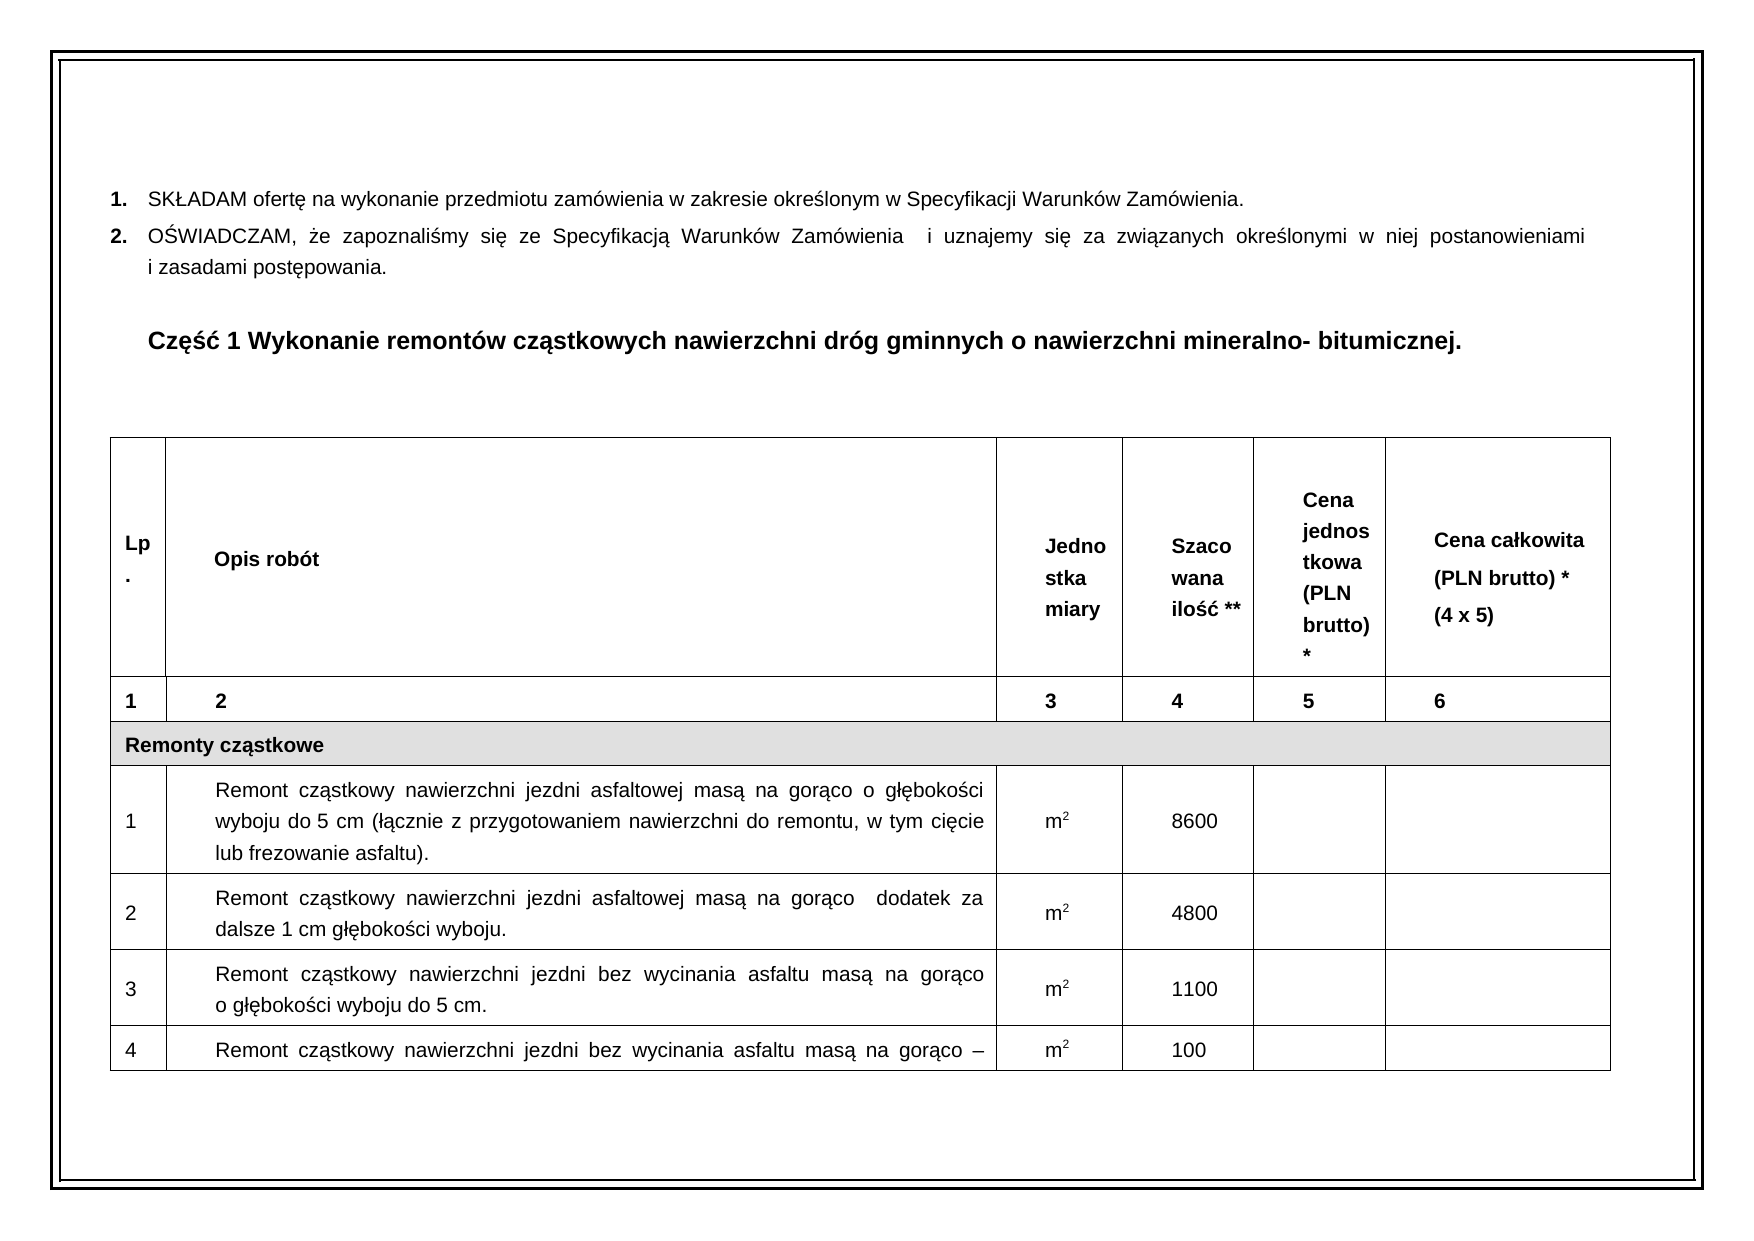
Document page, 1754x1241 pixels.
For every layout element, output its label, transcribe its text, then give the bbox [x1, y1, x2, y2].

table_cell m2 [997, 1026, 1122, 1069]
table_cell 100 [1123, 1026, 1253, 1069]
table_cell 2 [111, 874, 166, 949]
table_cell m2 [997, 874, 1122, 949]
table_cell Remont cząstkowy nawierzchni jezdni asfaltowej masą na gorąco dodatek za dalsze głębokości wyboju. [167, 874, 996, 949]
table_cell [1254, 874, 1385, 949]
table_header Cena całkowita (PLN brutto) * (4 x 5) [1386, 438, 1610, 676]
table_cell Remonty cząstkowe [111, 722, 1610, 765]
table_cell 6 [1386, 677, 1610, 721]
table_header Lp. [111, 438, 165, 676]
table_cell 8600 [1123, 766, 1253, 873]
table_cell 3 [997, 677, 1122, 721]
list SKŁADAM ofertę na wykonanie przedmiotu zamówienia w zakresie określonym w Specyfikacji Warunków Zamówienia. [110, 181, 1586, 212]
list OŚWIADCZAM, że zapoznaliśmy się ze Specyfikacją Warunków Zamówienia i uznajemy się za związanych określonymi w niej postanowieniami i zasadami postępowania. [110, 218, 1586, 281]
table_cell 5 [1254, 677, 1385, 721]
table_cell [167, 1026, 996, 1069]
table_cell 4800 [1123, 874, 1253, 949]
table_cell Remont cząstkowy nawierzchni jezdni asfaltowej masą na gorąco o głębokości wyboju do 5 cm (łącznie z przygotowaniem nawierzchni do remontu, w tym cięcie lub frezowanie asfaltu). [167, 766, 996, 873]
table_cell m2 [997, 766, 1122, 873]
text Część 1 Wykonanie remontów cząstkowych nawierzchni dróg gminnych o nawierzchni mineralno- bitumicznej. [148, 325, 1586, 356]
table_cell m2 [997, 950, 1122, 1025]
table_cell 3 [111, 950, 166, 1025]
table_cell [1254, 950, 1385, 1025]
table_header Jednostka miary [997, 438, 1122, 676]
table_cell [1254, 1026, 1385, 1069]
table_cell [1386, 1026, 1610, 1069]
table_cell [1254, 766, 1385, 873]
table_cell 1100 [1123, 950, 1253, 1025]
table_cell [1386, 874, 1610, 949]
table_cell [1386, 766, 1610, 873]
table_cell 4 [111, 1026, 166, 1069]
table_header Szacowana ilość ** [1123, 438, 1253, 676]
table_cell Remont cząstkowy nawierzchni jezdni bez wycinania asfaltu masą na gorąco o głębokości wyboju do 5 cm. [167, 950, 996, 1025]
table_cell 4 [1123, 677, 1253, 721]
table_header Opis robót [166, 438, 996, 676]
table_cell 1 [111, 677, 166, 721]
table_cell 1 [111, 766, 166, 873]
table_cell [1386, 950, 1610, 1025]
table_cell 2 [167, 677, 996, 721]
table_header Cena jednostkowa (PLN brutto) * [1254, 438, 1385, 676]
